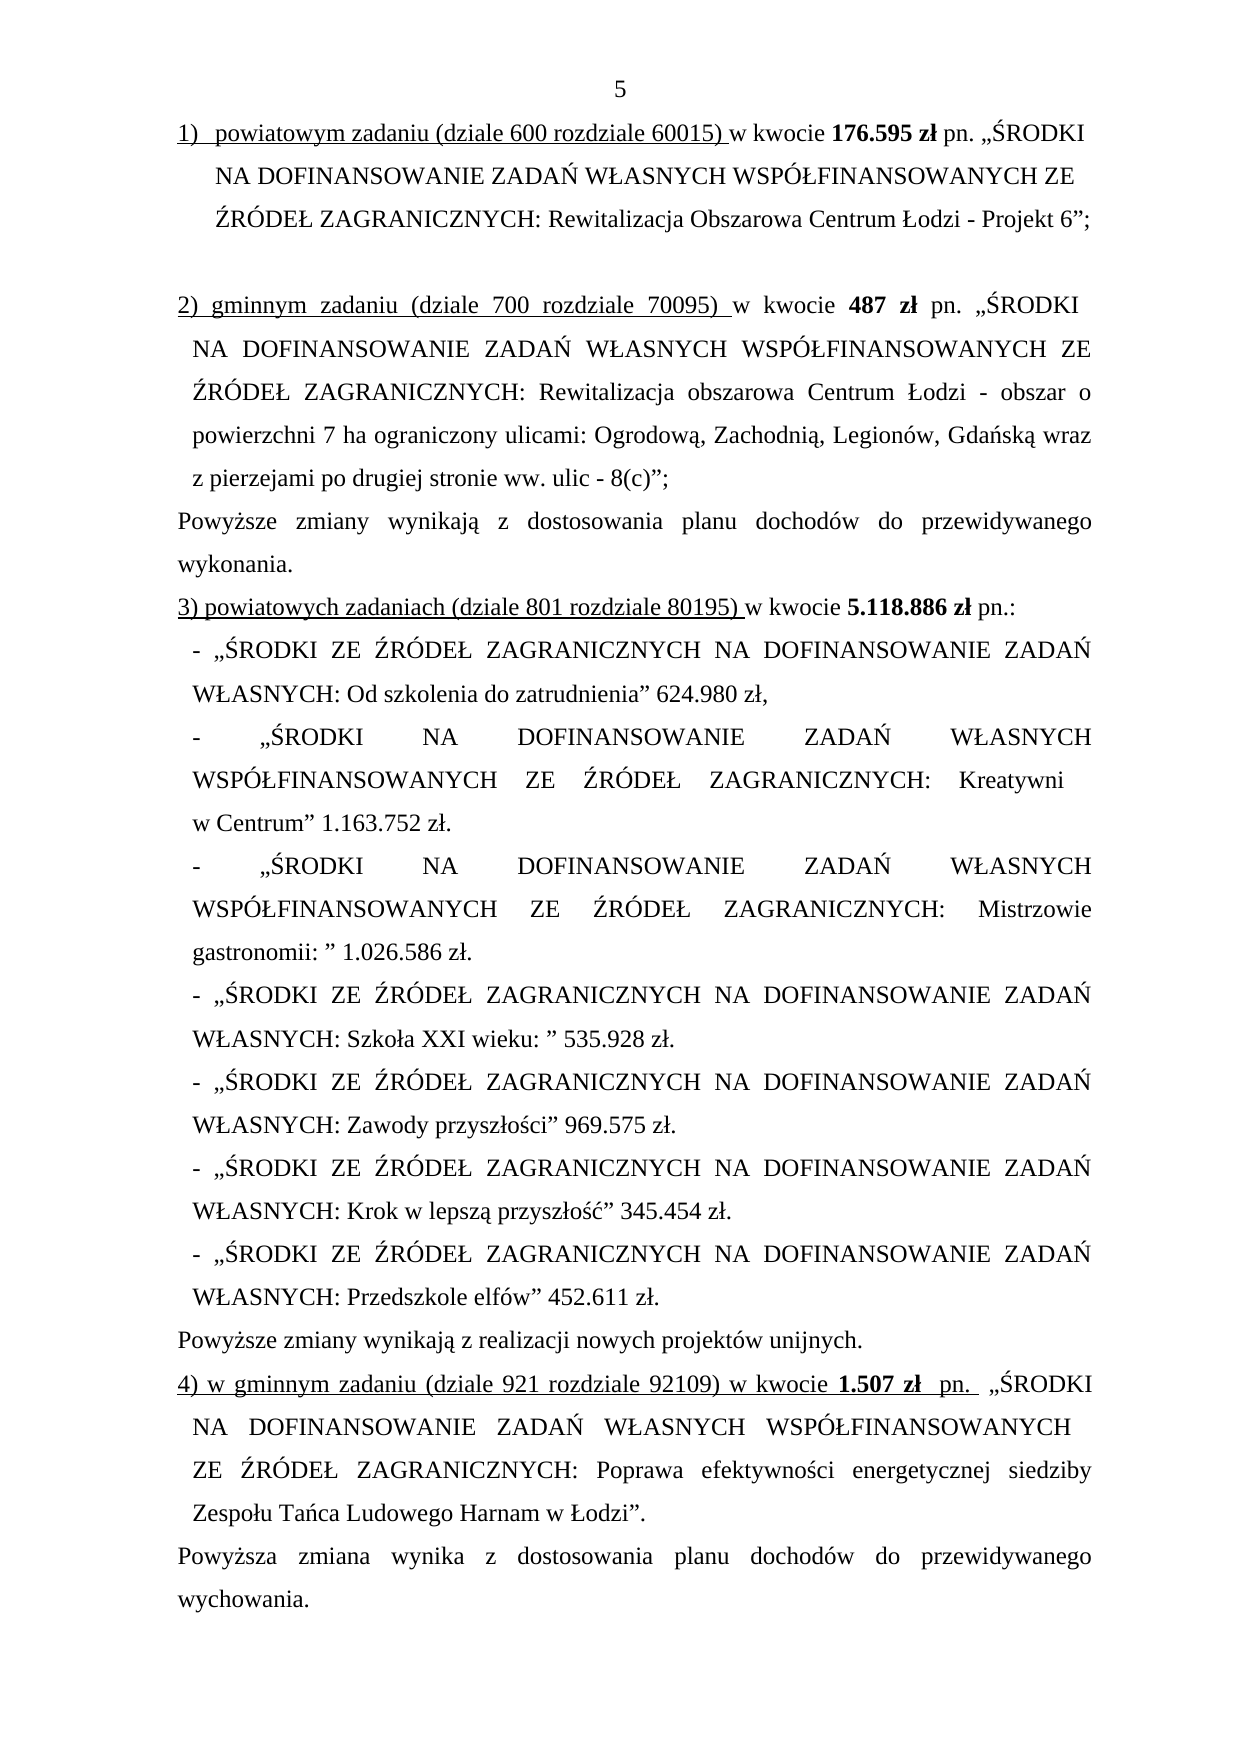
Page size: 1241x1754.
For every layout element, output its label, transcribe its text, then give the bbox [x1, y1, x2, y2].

text - „ŚRODKI ZE ŹRÓDEŁ ZAGRANICZNYCH NA DOFINANSOWANIE ZADAŃ WŁASNYCH: Krok w lepszą przyszłość” 345.454 zł. [192, 1153, 1092, 1225]
text Powyższa zmiana wynika z dostosowania planu dochodów do przewidywanego wychowania. [177, 1541, 1092, 1613]
text - „ŚRODKI ZE ŹRÓDEŁ ZAGRANICZNYCH NA DOFINANSOWANIE ZADAŃ WŁASNYCH: Szkoła XXI wieku: ” 535.928 zł. [192, 981, 1092, 1052]
text - „ŚRODKI NA DOFINANSOWANIE ZADAŃ WŁASNYCH WSPÓŁFINANSOWANYCH ZE ŹRÓDEŁ ZAGRANICZNYCH: Kreatywni w Centrum” 1.163.752 zł. [192, 722, 1092, 837]
text Powyższe zmiany wynikają z realizacji nowych projektów unijnych. [177, 1326, 1092, 1354]
text 2) gminnym zadaniu (dziale 700 rozdziale 70095) w kwocie 487 zł pn. „ŚRODKI NA DOFINANSOWANIE ZADAŃ WŁASNYCH WSPÓŁFINANSOWANYCH ZE ŹRÓDEŁ ZAGRANICZNYCH: Rewitalizacja obszarowa Centrum Łodzi - obszar o powierzchni 7 ha ograniczony ulicami: Ogrodową, Zachodnią, Legionów, Gdańską wraz z pierzejami po drugiej stronie ww. ulic - 8(c)”; [177, 291, 1092, 492]
text - „ŚRODKI ZE ŹRÓDEŁ ZAGRANICZNYCH NA DOFINANSOWANIE ZADAŃ WŁASNYCH: Od szkolenia do zatrudnienia” 624.980 zł, [192, 636, 1092, 707]
text - „ŚRODKI ZE ŹRÓDEŁ ZAGRANICZNYCH NA DOFINANSOWANIE ZADAŃ WŁASNYCH: Przedszkole elfów” 452.611 zł. [192, 1239, 1092, 1311]
text - „ŚRODKI NA DOFINANSOWANIE ZADAŃ WŁASNYCH WSPÓŁFINANSOWANYCH ZE ŹRÓDEŁ ZAGRANICZNYCH: Mistrzowie gastronomii: ” 1.026.586 zł. [192, 851, 1092, 966]
list powiatowym zadaniu (dziale 600 rozdziale 60015) w kwocie 176.595 zł pn. „ŚRODKI NA DOFINANSOWANIE ZADAŃ WŁASNYCH WSPÓŁFINANSOWANYCH ZE ŹRÓDEŁ ZAGRANICZNYCH: Rewitalizacja Obszarowa Centrum Łodzi - Projekt 6”; [177, 118, 1092, 233]
text 3) powiatowych zadaniach (dziale 801 rozdziale 80195) w kwocie 5.118.886 zł pn.: [177, 592, 1092, 621]
text - „ŚRODKI ZE ŹRÓDEŁ ZAGRANICZNYCH NA DOFINANSOWANIE ZADAŃ WŁASNYCH: Zawody przyszłości” 969.575 zł. [192, 1067, 1092, 1139]
text Powyższe zmiany wynikają z dostosowania planu dochodów do przewidywanego wykonania. [177, 506, 1092, 578]
text 4) w gminnym zadaniu (dziale 921 rozdziale 92109) w kwocie 1.507 zł pn. „ŚRODKI NA DOFINANSOWANIE ZADAŃ WŁASNYCH WSPÓŁFINANSOWANYCH ZE ŹRÓDEŁ ZAGRANICZNYCH: Poprawa efektywności energetycznej siedziby Zespołu Tańca Ludowego Harnam w Łodzi”. [177, 1369, 1092, 1527]
